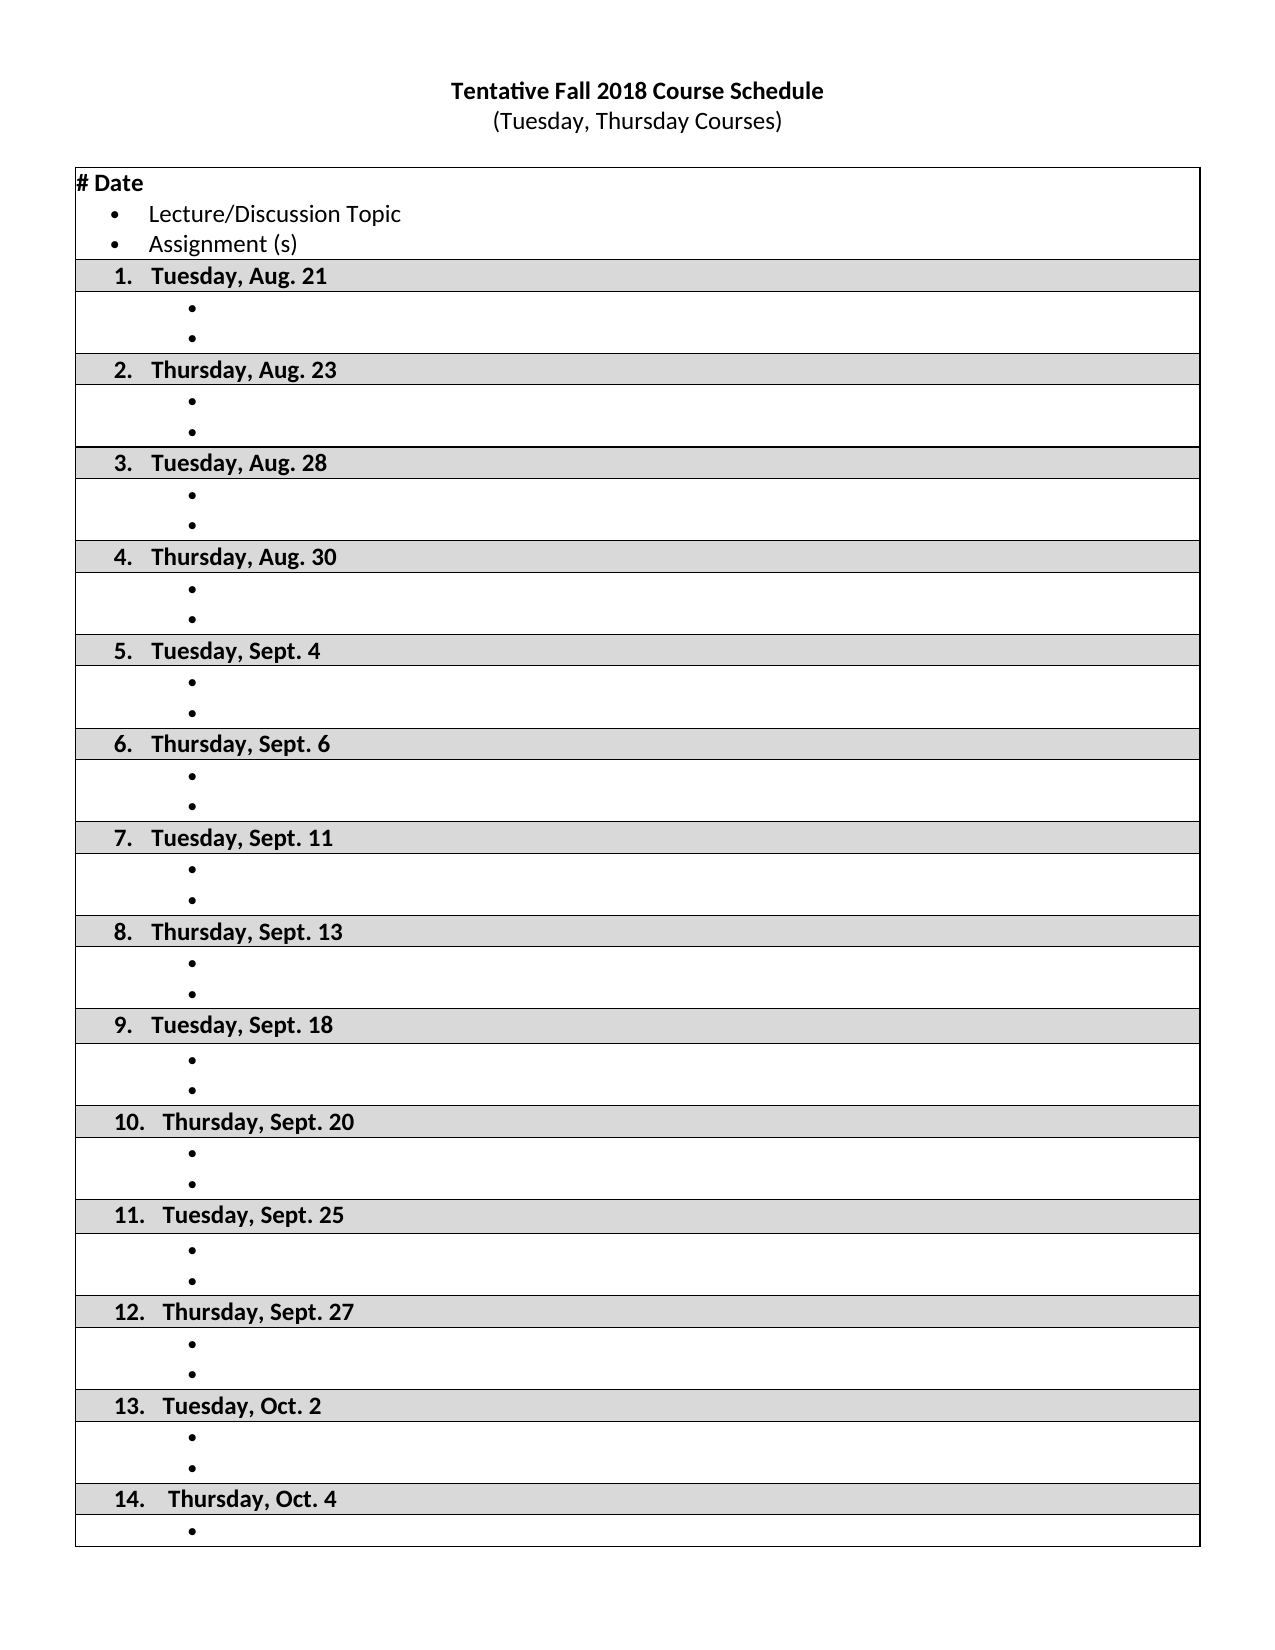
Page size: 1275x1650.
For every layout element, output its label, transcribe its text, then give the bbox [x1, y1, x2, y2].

table_cell [76, 760, 1199, 821]
table_cell Thursday, Sept. 13 [76, 916, 1199, 946]
text Tentative Fall 2018 Course Schedule [75, 75, 1200, 106]
table_cell Tuesday, Aug. 28 [76, 448, 1199, 478]
text (Tuesday, Thursday Courses) [75, 106, 1200, 136]
table_cell Tuesday, Oct. 2 [76, 1390, 1199, 1421]
table_cell Thursday, Sept. 20 [76, 1106, 1199, 1137]
table_cell Tuesday, Aug. 21 [76, 260, 1199, 291]
table_cell [76, 385, 1199, 446]
table_cell Thursday, Sept. 27 [76, 1296, 1199, 1327]
table_cell [76, 573, 1199, 634]
table_cell [76, 292, 1199, 353]
table_cell [76, 1515, 1199, 1546]
table_cell [76, 1234, 1199, 1295]
table_cell Tuesday, Sept. 11 [76, 822, 1199, 853]
table_cell [76, 854, 1199, 915]
table_cell [76, 666, 1199, 727]
table_cell Tuesday, Sept. 25 [76, 1200, 1199, 1233]
table_cell Thursday, Sept. 6 [76, 729, 1199, 759]
table_cell [76, 1044, 1199, 1105]
table_cell Tuesday, Sept. 4 [76, 635, 1199, 665]
table_cell Thursday, Aug. 30 [76, 541, 1199, 572]
table_cell [76, 1328, 1199, 1389]
table_cell [76, 1422, 1199, 1483]
table_cell [76, 1138, 1199, 1199]
table_cell [76, 479, 1199, 540]
table_cell Thursday, Aug. 23 [76, 354, 1199, 384]
table_cell Thursday, Oct. 4 [76, 1484, 1199, 1514]
table_header # Date Lecture/Discussion Topic Assignment (s) [76, 168, 1199, 259]
table_cell [76, 947, 1199, 1008]
table_cell Tuesday, Sept. 18 [76, 1009, 1199, 1043]
